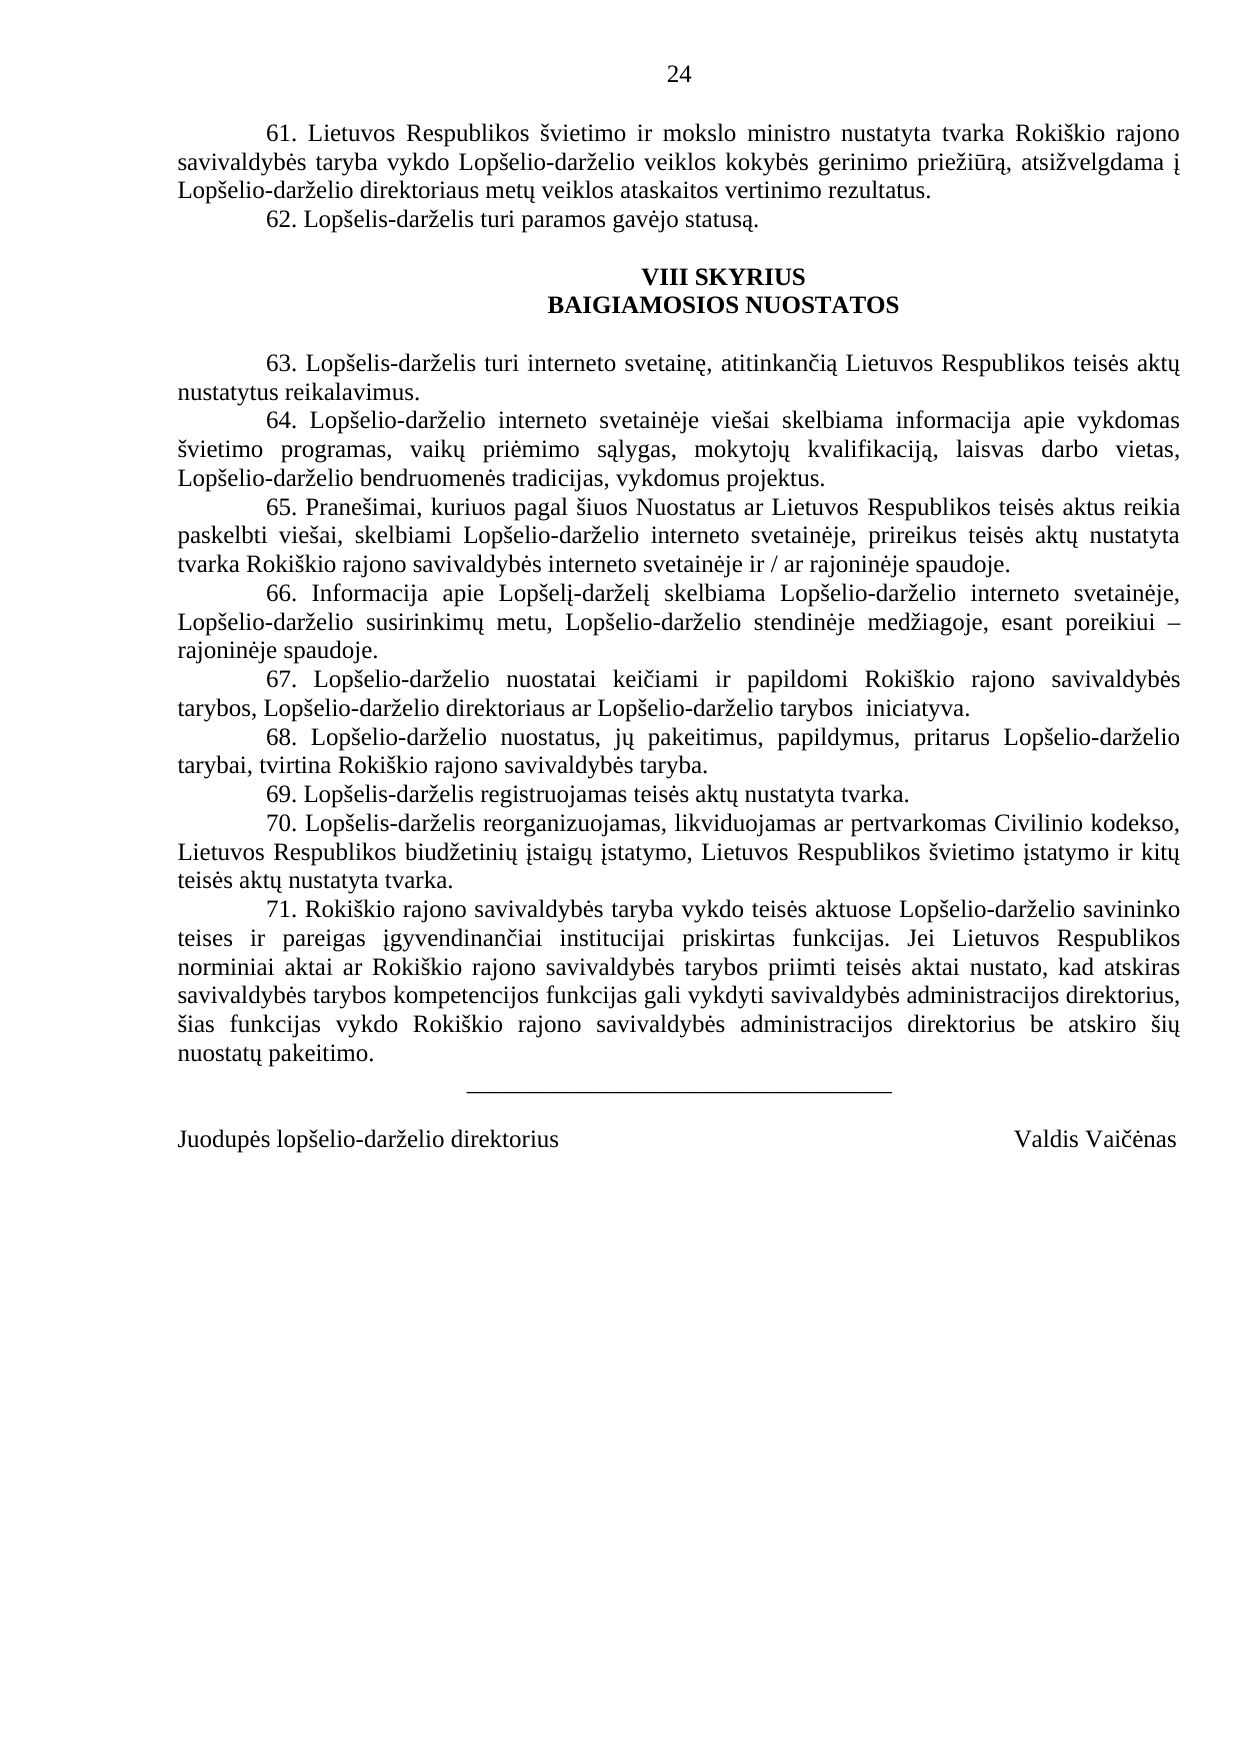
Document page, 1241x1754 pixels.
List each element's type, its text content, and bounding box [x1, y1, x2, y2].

text 64. Lopšelio-darželio interneto svetainėje viešai skelbiama informacija apie vykdomas švietimo programas, vaikų priėmimo sąlygas, mokytojų kvalifikaciją, laisvas darbo vietas, Lopšelio-darželio bendruomenės tradicijas, vykdomus projektus. [177, 406, 1181, 492]
text 62. Lopšelis-darželis turi paramos gavėjo statusą. [177, 204, 1181, 233]
text VIII SKYRIUS [177, 262, 1181, 291]
text 61. Lietuvos Respublikos švietimo ir mokslo ministro nustatyta tvarka Rokiškio rajono savivaldybės taryba vykdo Lopšelio-darželio veiklos kokybės gerinimo priežiūrą, atsižvelgdama į Lopšelio-darželio direktoriaus metų veiklos ataskaitos vertinimo rezultatus. [177, 118, 1181, 204]
text 63. Lopšelis-darželis turi interneto svetainę, atitinkančią Lietuvos Respublikos teisės aktų nustatytus reikalavimus. [177, 348, 1181, 406]
text 71. Rokiškio rajono savivaldybės taryba vykdo teisės aktuose Lopšelio-darželio savininko teises ir pareigas įgyvendinančiai institucijai priskirtas funkcijas. Jei Lietuvos Respublikos norminiai aktai ar Rokiškio rajono savivaldybės tarybos priimti teisės aktai nustato, kad atskiras savivaldybės tarybos kompetencijos funkcijas gali vykdyti savivaldybės administracijos direktorius, šias funkcijas vykdo Rokiškio rajono savivaldybės administracijos direktorius be atskiro šių nuostatų pakeitimo. [177, 894, 1181, 1067]
text BAIGIAMOSIOS NUOSTATOS [177, 291, 1181, 319]
text 69. Lopšelis-darželis registruojamas teisės aktų nustatyta tvarka. [177, 779, 1181, 808]
text 70. Lopšelis-darželis reorganizuojamas, likviduojamas ar pertvarkomas Civilinio kodekso, Lietuvos Respublikos biudžetinių įstaigų įstatymo, Lietuvos Respublikos švietimo įstatymo ir kitų teisės aktų nustatyta tvarka. [177, 808, 1181, 894]
text 65. Pranešimai, kuriuos pagal šiuos Nuostatus ar Lietuvos Respublikos teisės aktus reikia paskelbti viešai, skelbiami Lopšelio-darželio interneto svetainėje, prireikus teisės aktų nustatyta tvarka Rokiškio rajono savivaldybės interneto svetainėje ir / ar rajoninėje spaudoje. [177, 492, 1181, 578]
text 66. Informacija apie Lopšelį-darželį skelbiama Lopšelio-darželio interneto svetainėje, Lopšelio-darželio susirinkimų metu, Lopšelio-darželio stendinėje medžiagoje, esant poreikiui – rajoninėje spaudoje. [177, 578, 1181, 664]
text Juodupės lopšelio-darželio direktorius Valdis Vaičėnas [177, 1124, 1181, 1153]
text __________________________________ [177, 1067, 1181, 1096]
text 68. Lopšelio-darželio nuostatus, jų pakeitimus, papildymus, pritarus Lopšelio-darželio tarybai, tvirtina Rokiškio rajono savivaldybės taryba. [177, 722, 1181, 779]
text 67. Lopšelio-darželio nuostatai keičiami ir papildomi Rokiškio rajono savivaldybės tarybos, Lopšelio-darželio direktoriaus ar Lopšelio-darželio tarybos iniciatyva. [177, 664, 1181, 722]
